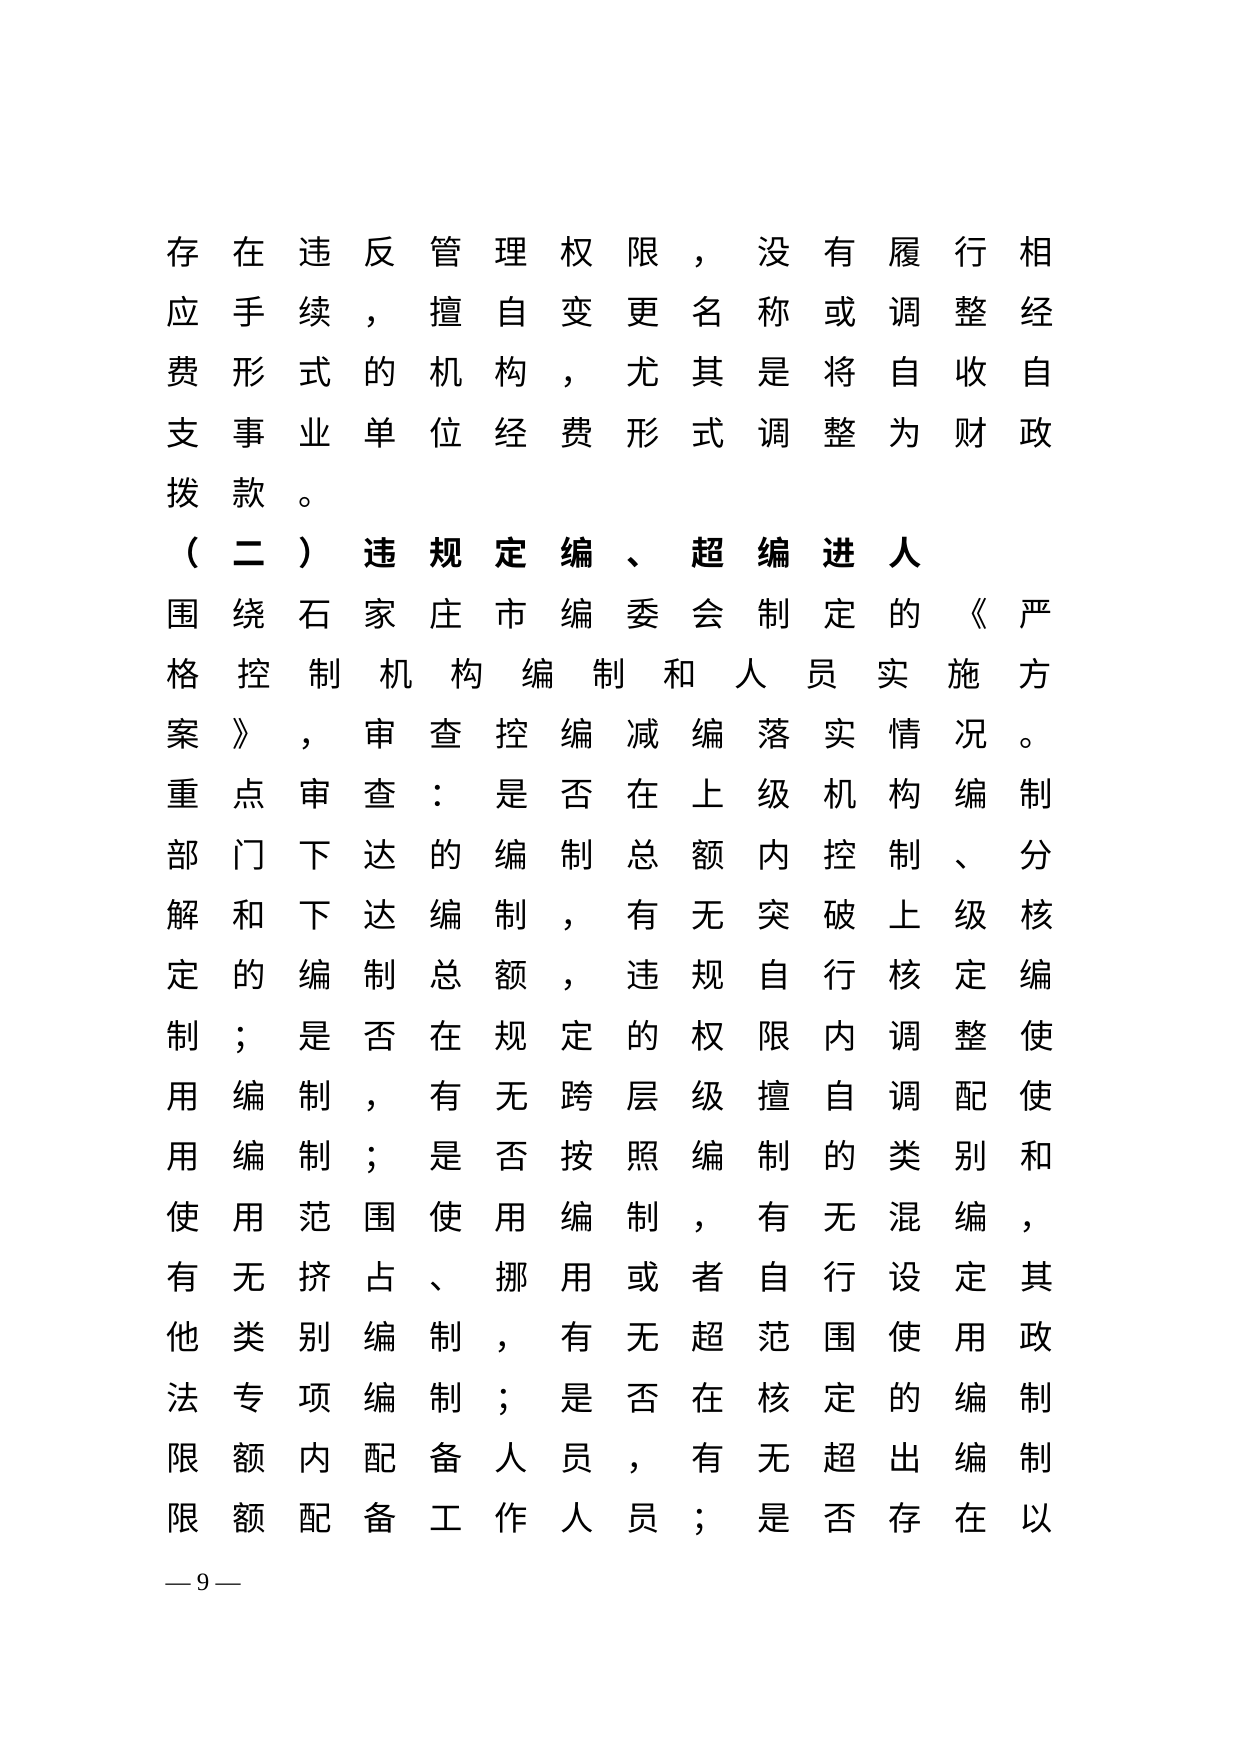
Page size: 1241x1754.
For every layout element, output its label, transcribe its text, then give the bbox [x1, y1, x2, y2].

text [167, 581, 1085, 1546]
text （二）违规定编、超编进人 [167, 521, 1085, 581]
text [167, 219, 1085, 521]
